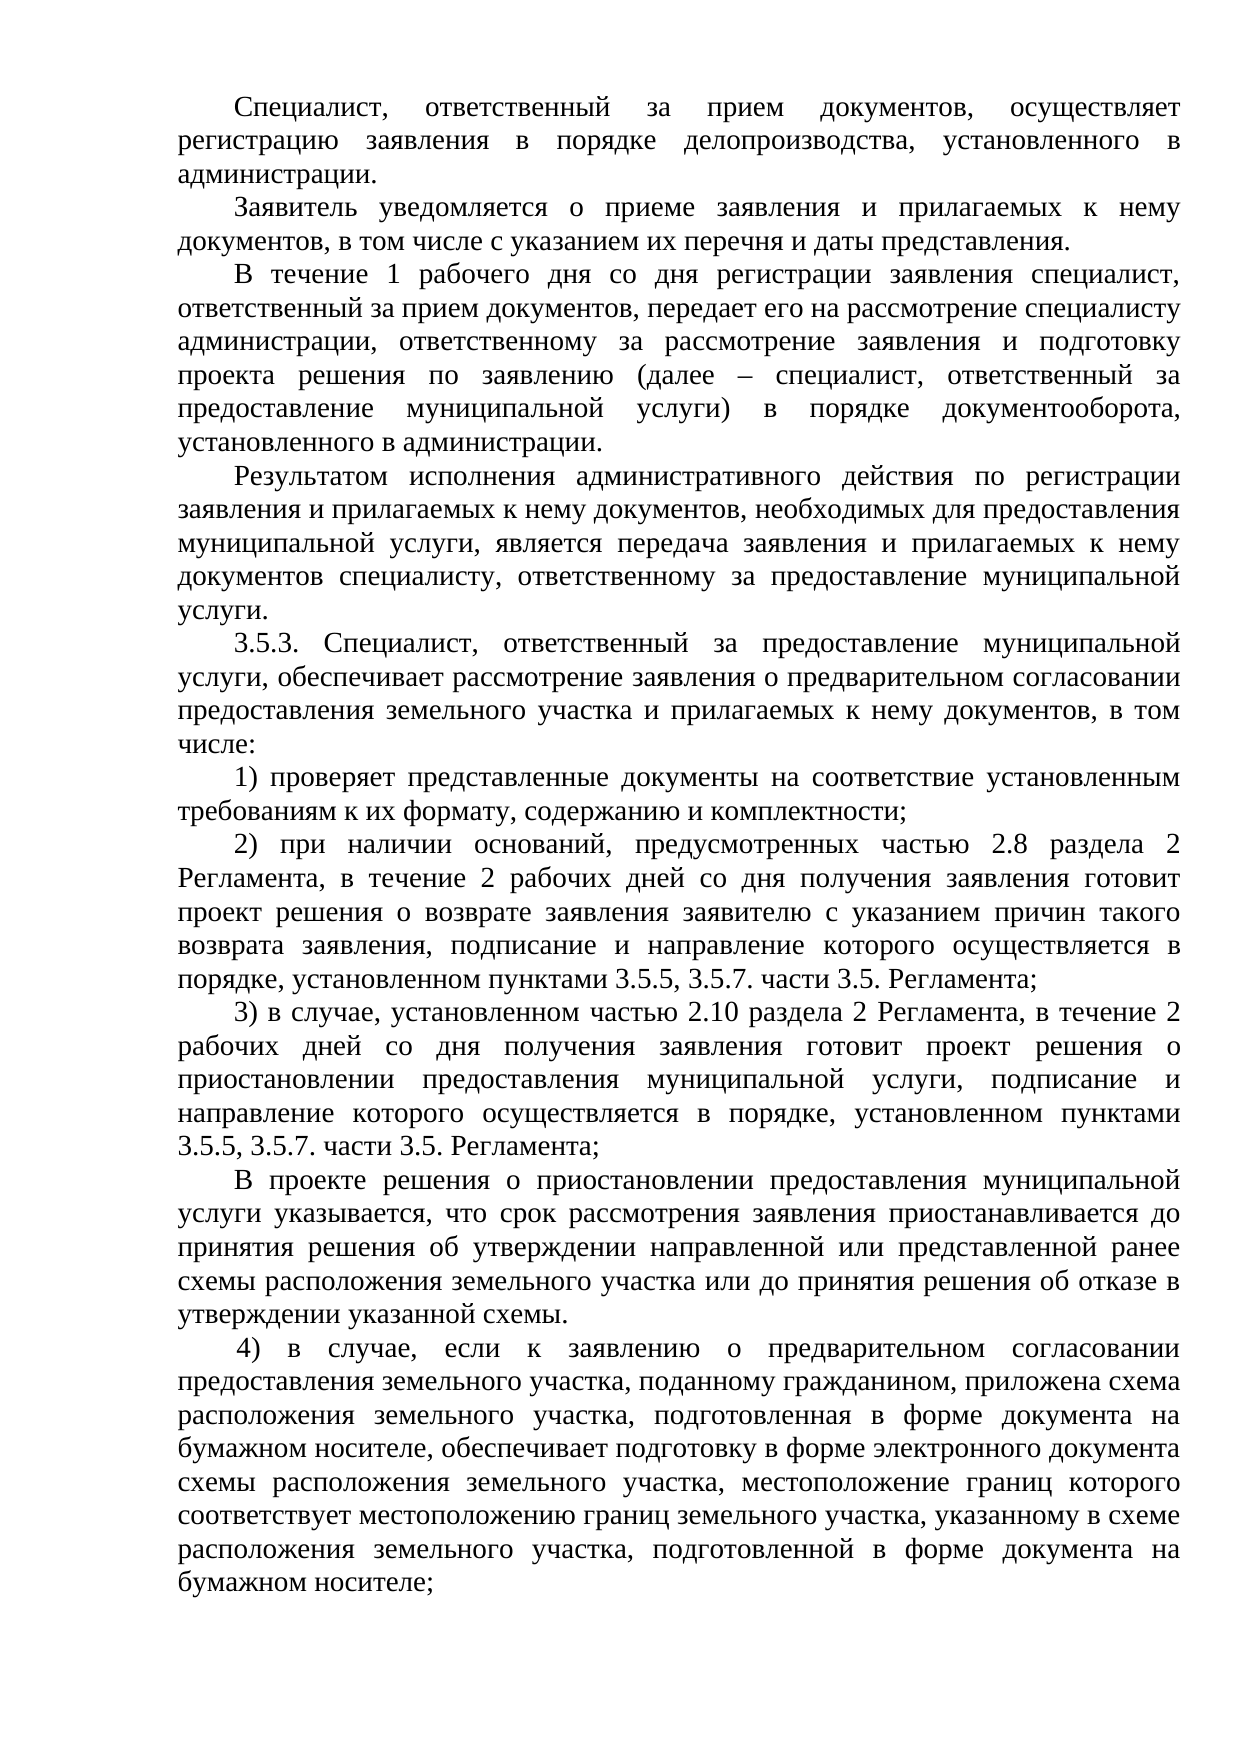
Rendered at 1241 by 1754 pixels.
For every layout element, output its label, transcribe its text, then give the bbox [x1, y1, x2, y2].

text Специалист, ответственный за прием документов, осуществляет регистрацию заявления в порядке делопроизводства, установленного в администрации. [177, 89, 1181, 189]
text 2) при наличии оснований, предусмотренных частью 2.8 раздела 2 Регламента, в течение 2 рабочих дней со дня получения заявления готовит проект решения о возврате заявления заявителю с указанием причин такого возврата заявления, подписание и направление которого осуществляется в порядке, установленном пунктами 3.5.5, 3.5.7. части 3.5. Регламента; [177, 827, 1181, 994]
text 4) в случае, если к заявлению о предварительном согласовании предоставления земельного участка, поданному гражданином, приложена схема расположения земельного участка, подготовленная в форме документа на бумажном носителе, обеспечивает подготовку в форме электронного документа схемы расположения земельного участка, местоположение границ которого соответствует местоположению границ земельного участка, указанному в схеме расположения земельного участка, подготовленной в форме документа на бумажном носителе; [177, 1330, 1181, 1598]
text Заявитель уведомляется о приеме заявления и прилагаемых к нему документов, в том числе с указанием их перечня и даты представления. [177, 189, 1181, 256]
text 3.5.3. Специалист, ответственный за предоставление муниципальной услуги, обеспечивает рассмотрение заявления о предварительном согласовании предоставления земельного участка и прилагаемых к нему документов, в том числе: [177, 625, 1181, 759]
text В течение 1 рабочего дня со дня регистрации заявления специалист, ответственный за прием документов, передает его на рассмотрение специалисту администрации, ответственному за рассмотрение заявления и подготовку проекта решения по заявлению (далее – специалист, ответственный за предоставление муниципальной услуги) в порядке документооборота, установленного в администрации. [177, 256, 1181, 458]
text В проекте решения о приостановлении предоставления муниципальной услуги указывается, что срок рассмотрения заявления приостанавливается до принятия решения об утверждении направленной или представленной ранее схемы расположения земельного участка или до принятия решения об отказе в утверждении указанной схемы. [177, 1162, 1181, 1330]
text Результатом исполнения административного действия по регистрации заявления и прилагаемых к нему документов, необходимых для предоставления муниципальной услуги, является передача заявления и прилагаемых к нему документов специалисту, ответственному за предоставление муниципальной услуги. [177, 458, 1181, 625]
text 3) в случае, установленном частью 2.10 раздела 2 Регламента, в течение 2 рабочих дней со дня получения заявления готовит проект решения о приостановлении предоставления муниципальной услуги, подписание и направление которого осуществляется в порядке, установленном пунктами 3.5.5, 3.5.7. части 3.5. Регламента; [177, 994, 1181, 1162]
text 1) проверяет представленные документы на соответствие установленным требованиям к их формату, содержанию и комплектности; [177, 759, 1181, 827]
